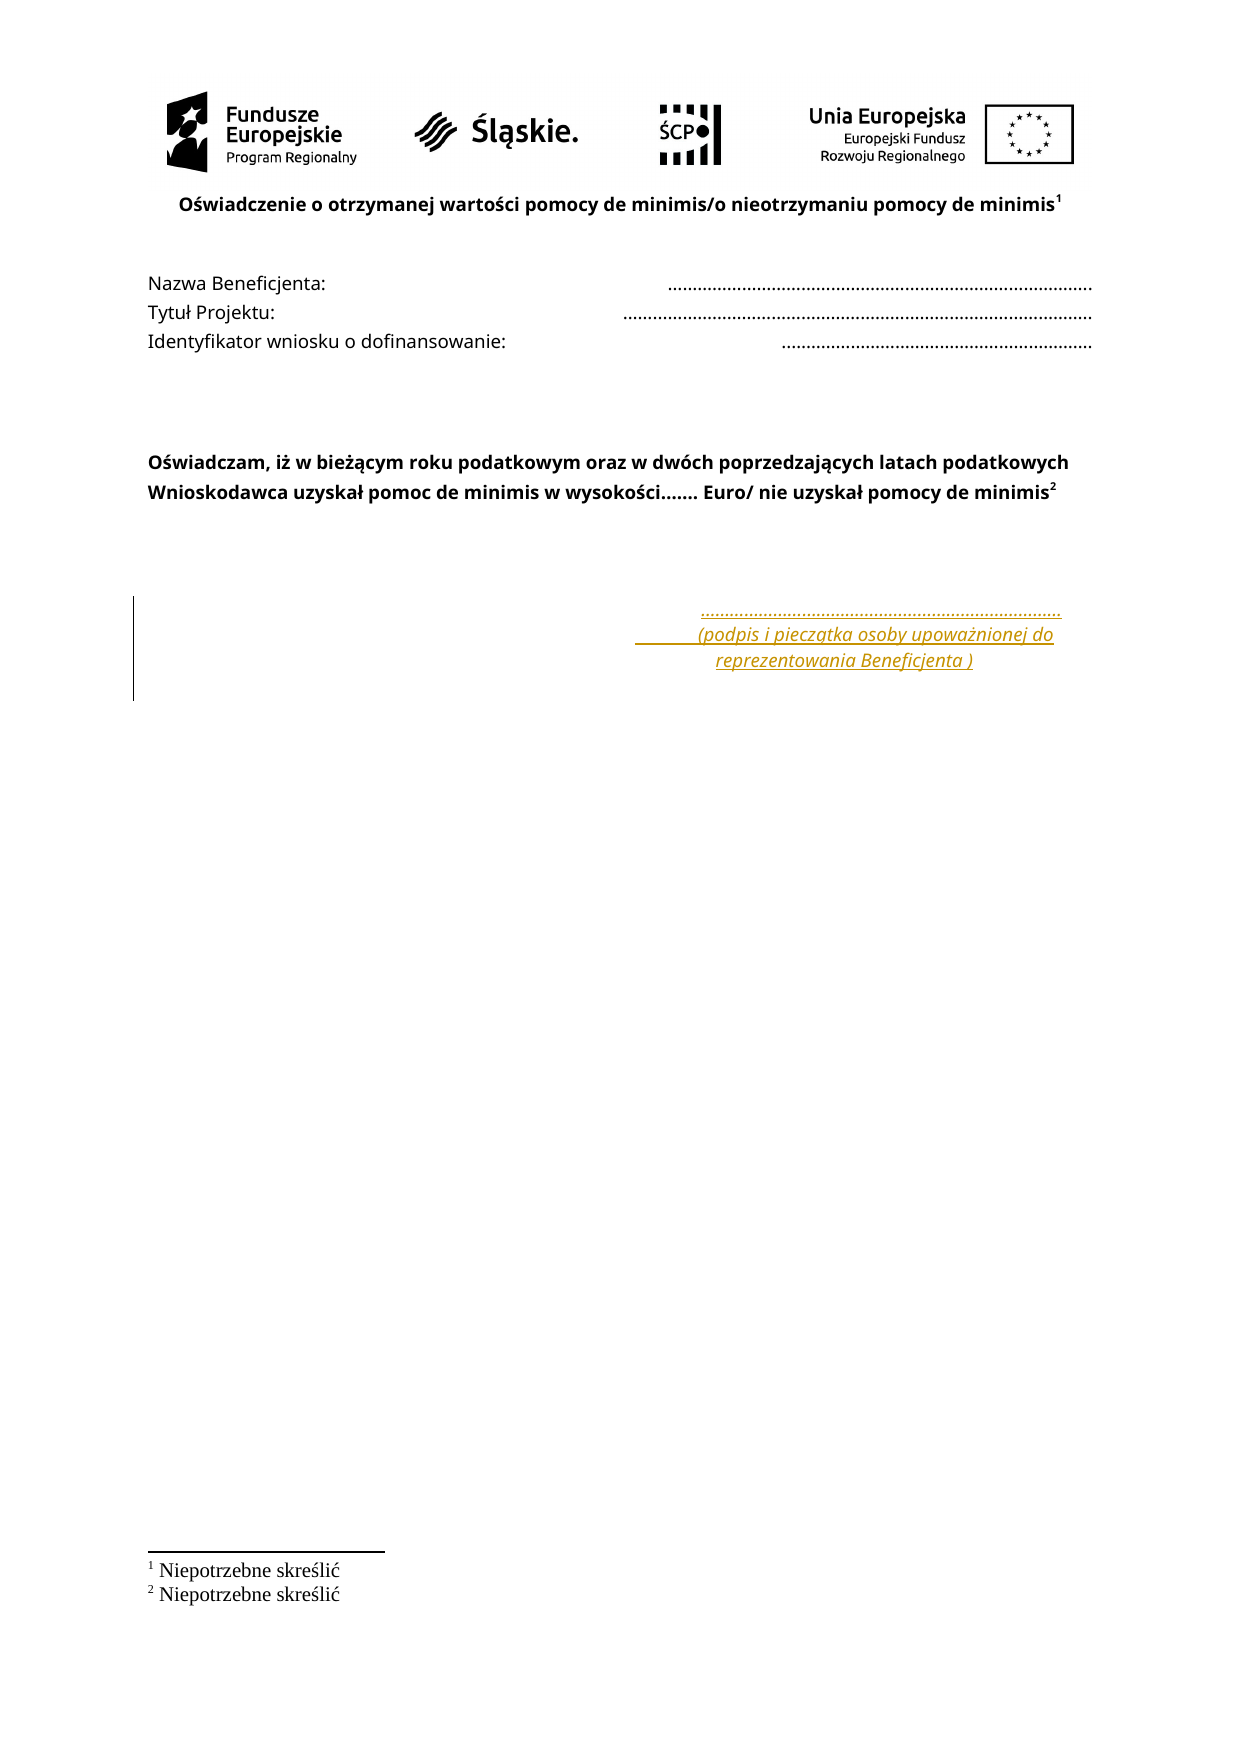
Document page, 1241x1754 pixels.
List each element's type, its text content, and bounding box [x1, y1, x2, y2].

text Oświadczenie o otrzymanej wartości pomocy de minimis/o nieotrzymaniu pomocy de minimis [148, 191, 1093, 216]
text Nazwa Beneficjenta: ………………………………………………………………………….. [148, 270, 1093, 296]
text Tytuł Projektu: ……...………………………………………………………………………….. [148, 299, 1093, 325]
text Oświadczam, iż w bieżącym roku podatkowym oraz w dwóch poprzedzających latach podatkowych Wnioskodawca uzyskał pomoc de minimis w wysokości……. Euro/ nie uzyskał pomocy de minimis [148, 450, 1093, 504]
picture [147, 73, 1093, 191]
text Identyfikator wniosku o dofinansowanie: ..……………………………………………………. [148, 329, 1093, 354]
